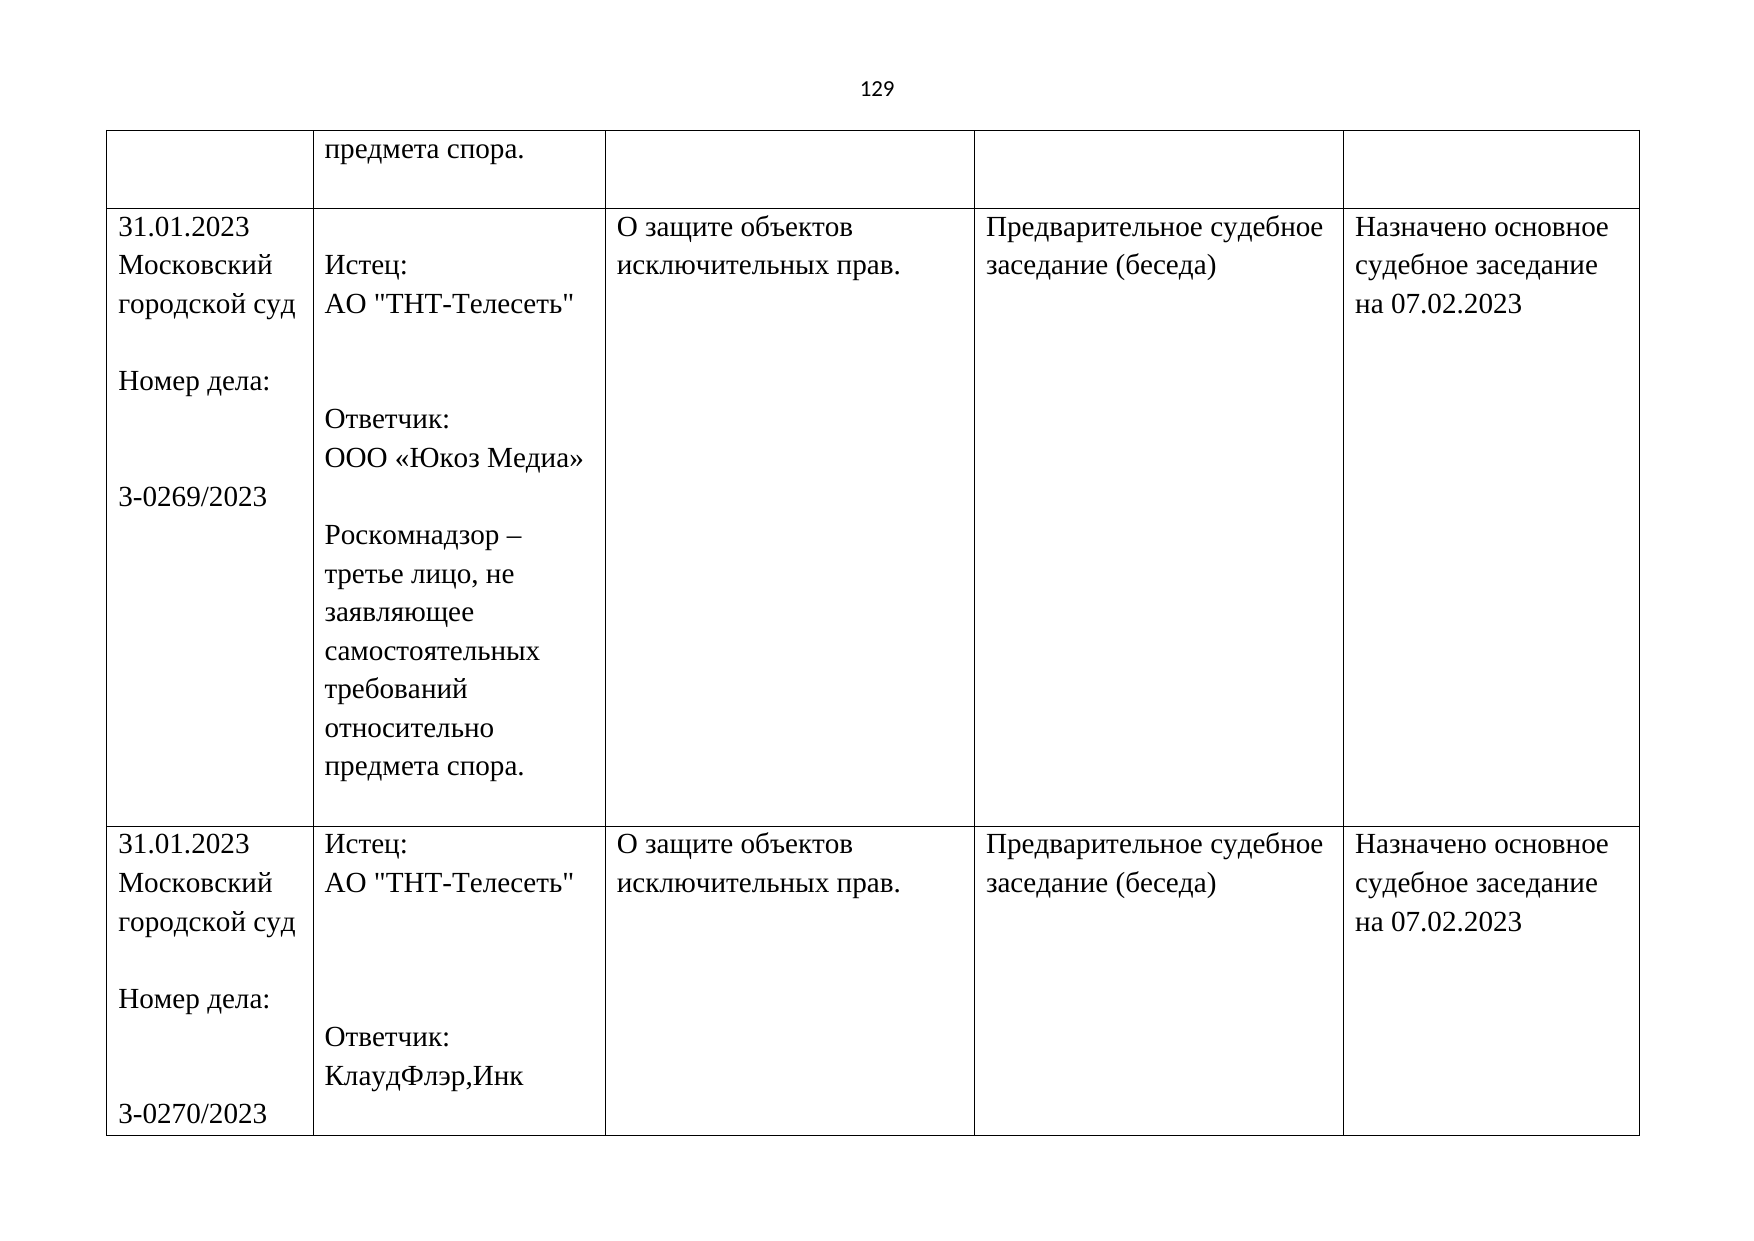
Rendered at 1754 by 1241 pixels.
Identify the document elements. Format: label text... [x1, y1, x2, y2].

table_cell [314, 827, 605, 1135]
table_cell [107, 827, 313, 1135]
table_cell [314, 131, 605, 208]
table_cell Истец: АО "ТНТ-Телесеть" Ответчик: ООО «Юкоз Медиа» Роскомнадзор – третье лицо, не заявляющее самостоятельных требований относительно предмета спора. [314, 209, 605, 826]
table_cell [975, 827, 1343, 1135]
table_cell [107, 131, 313, 208]
table_cell 31.01.2023 Московский городской суд Номер дела: 3-0269/2023 [107, 209, 313, 826]
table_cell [1344, 131, 1639, 208]
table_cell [1344, 827, 1639, 1135]
table_cell Предварительное судебное заседание (беседа) [975, 209, 1343, 826]
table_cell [606, 827, 974, 1135]
table_cell Назначено основное судебное заседание на 07.02.2023 [1344, 209, 1639, 826]
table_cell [975, 131, 1343, 208]
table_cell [606, 131, 974, 208]
table_cell О защите объектов исключительных прав. [606, 209, 974, 826]
